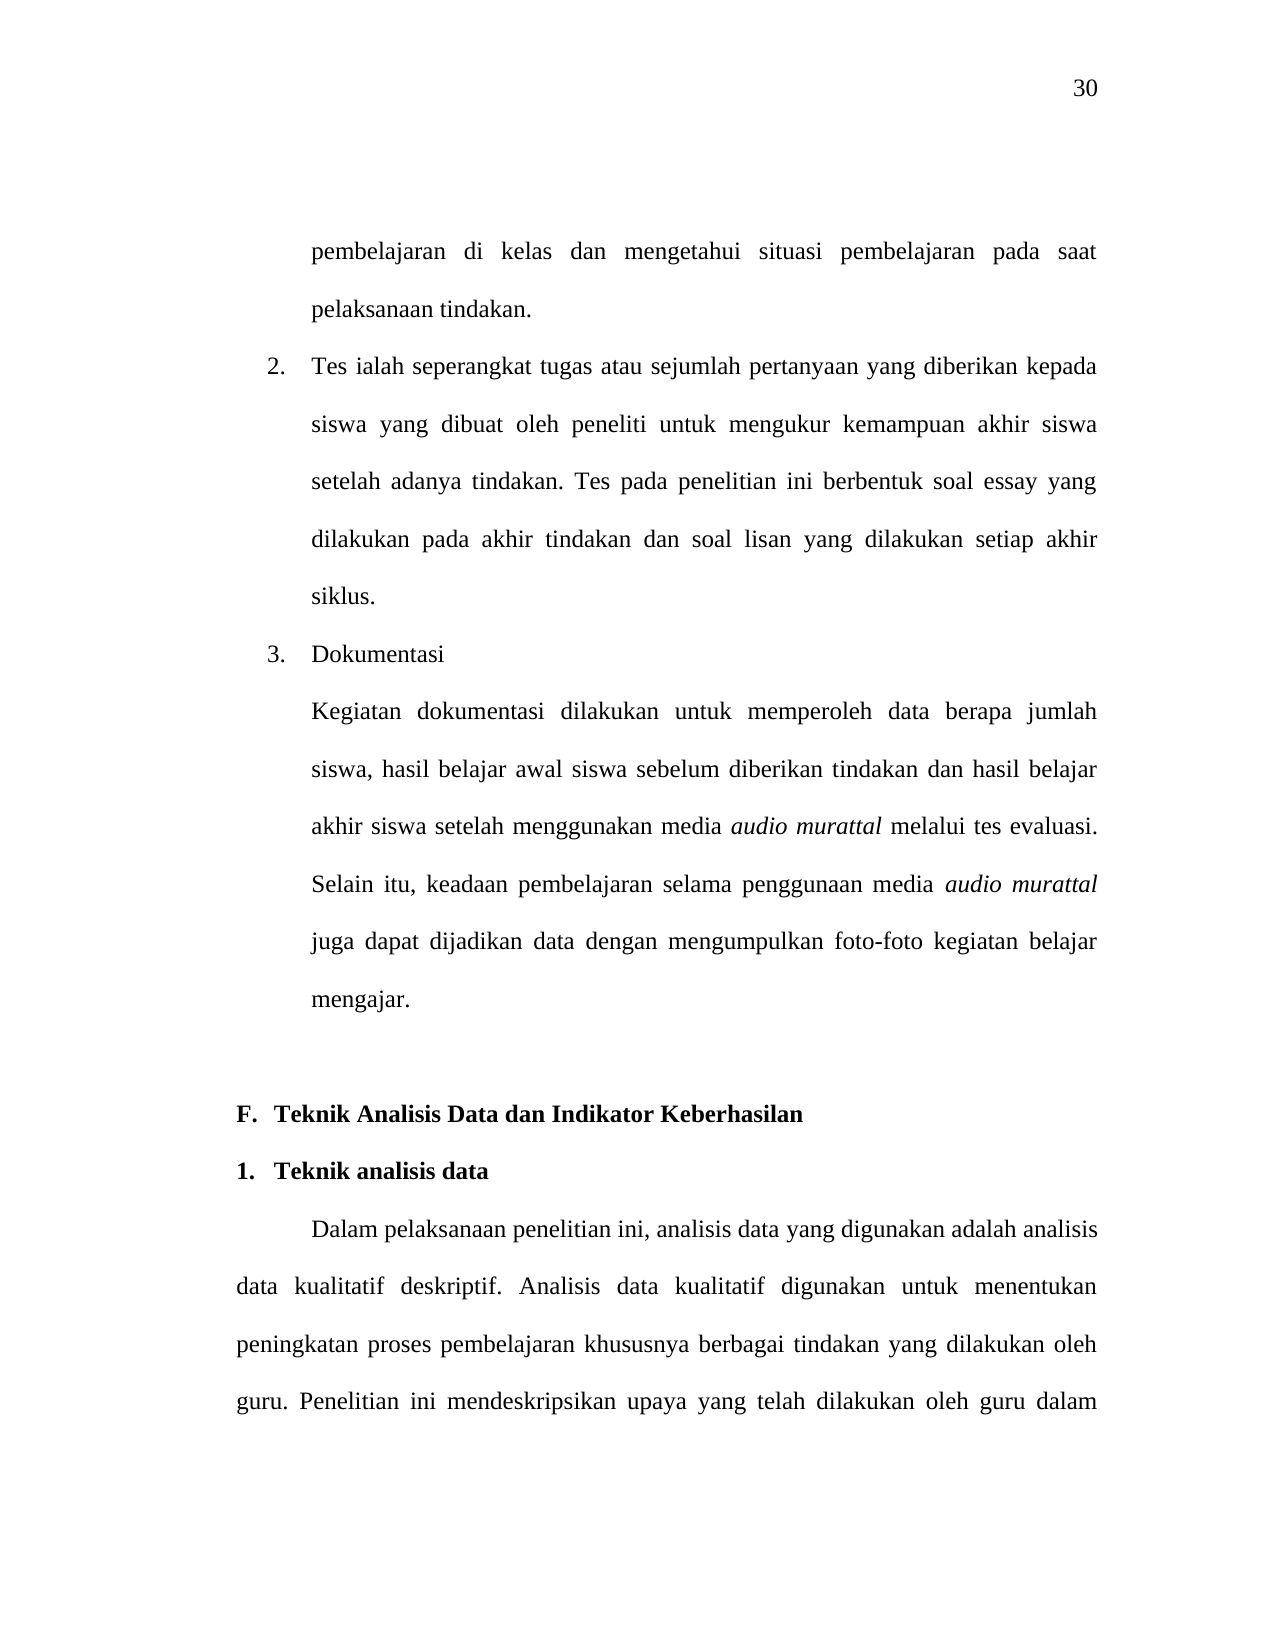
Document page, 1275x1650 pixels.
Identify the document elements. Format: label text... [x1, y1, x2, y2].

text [236, 1214, 1098, 1415]
text Kegiatan dokumentasi dilakukan untuk memperoleh data berapa jumlah siswa, hasil belajar awal siswa sebelum diberikan tindakan dan hasil belajar akhir siswa setelah menggunakan media audio murattal melalui tes evaluasi. Selain itu, keadaan pembelajaran selama penggunaan media audio murattal juga dapat dijadikan data dengan mengumpulkan foto-foto kegiatan belajar mengajar. [311, 696, 1098, 1012]
list Teknik analisis data [236, 1156, 1098, 1185]
list Teknik Analisis Data dan Indikator Keberhasilan [236, 1099, 1098, 1127]
list Dokumentasi [267, 639, 1098, 667]
list Tes ialah seperangkat tugas atau sejumlah pertanyaan yang diberikan kepada siswa yang dibuat oleh peneliti untuk mengukur kemampuan akhir siswa setelah adanya tindakan. Tes pada penelitian ini berbentuk soal essay yang dilakukan pada akhir tindakan dan soal lisan yang dilakukan setiap akhir siklus. [267, 351, 1098, 610]
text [311, 236, 1098, 322]
